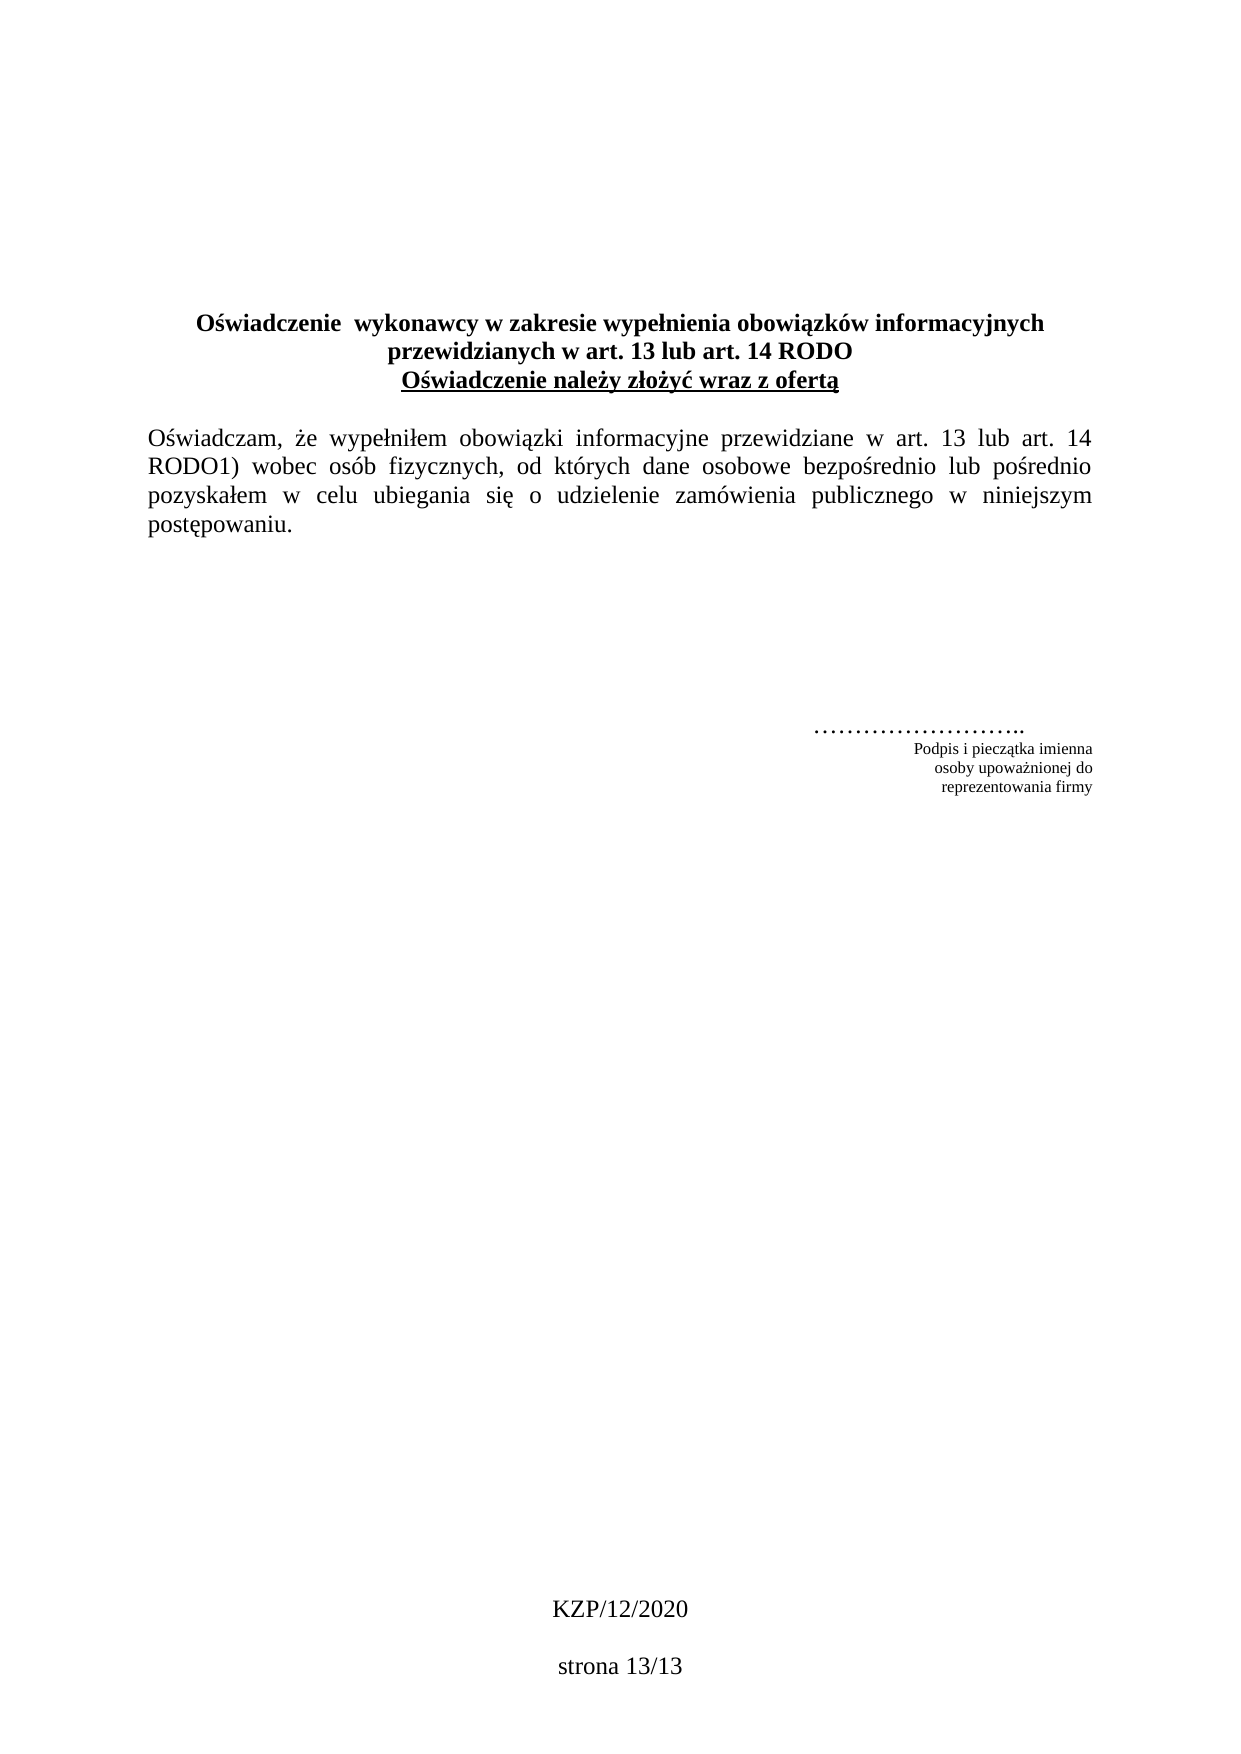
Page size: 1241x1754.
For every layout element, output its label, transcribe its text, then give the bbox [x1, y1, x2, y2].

text osoby upoważnionej do [148, 758, 1093, 777]
text reprezentowania firmy [148, 777, 1093, 796]
text …………………….. [148, 681, 1093, 739]
text Podpis i pieczątka imienna [148, 739, 1093, 758]
text Oświadczenie wykonawcy w zakresie wypełnienia obowiązków informacyjnych przewidzianych w art. 13 lub art. 14 RODO [148, 308, 1093, 365]
text Oświadczam, że wypełniłem obowiązki informacyjne przewidziane w art. 13 lub art. 14 RODO1) wobec osób fizycznych, od których dane osobowe bezpośrednio lub pośrednio pozyskałem w celu ubiegania się o udzielenie zamówienia publicznego w niniejszym postępowaniu. [148, 423, 1093, 538]
text Oświadczenie należy złożyć wraz z ofertą [148, 365, 1093, 394]
